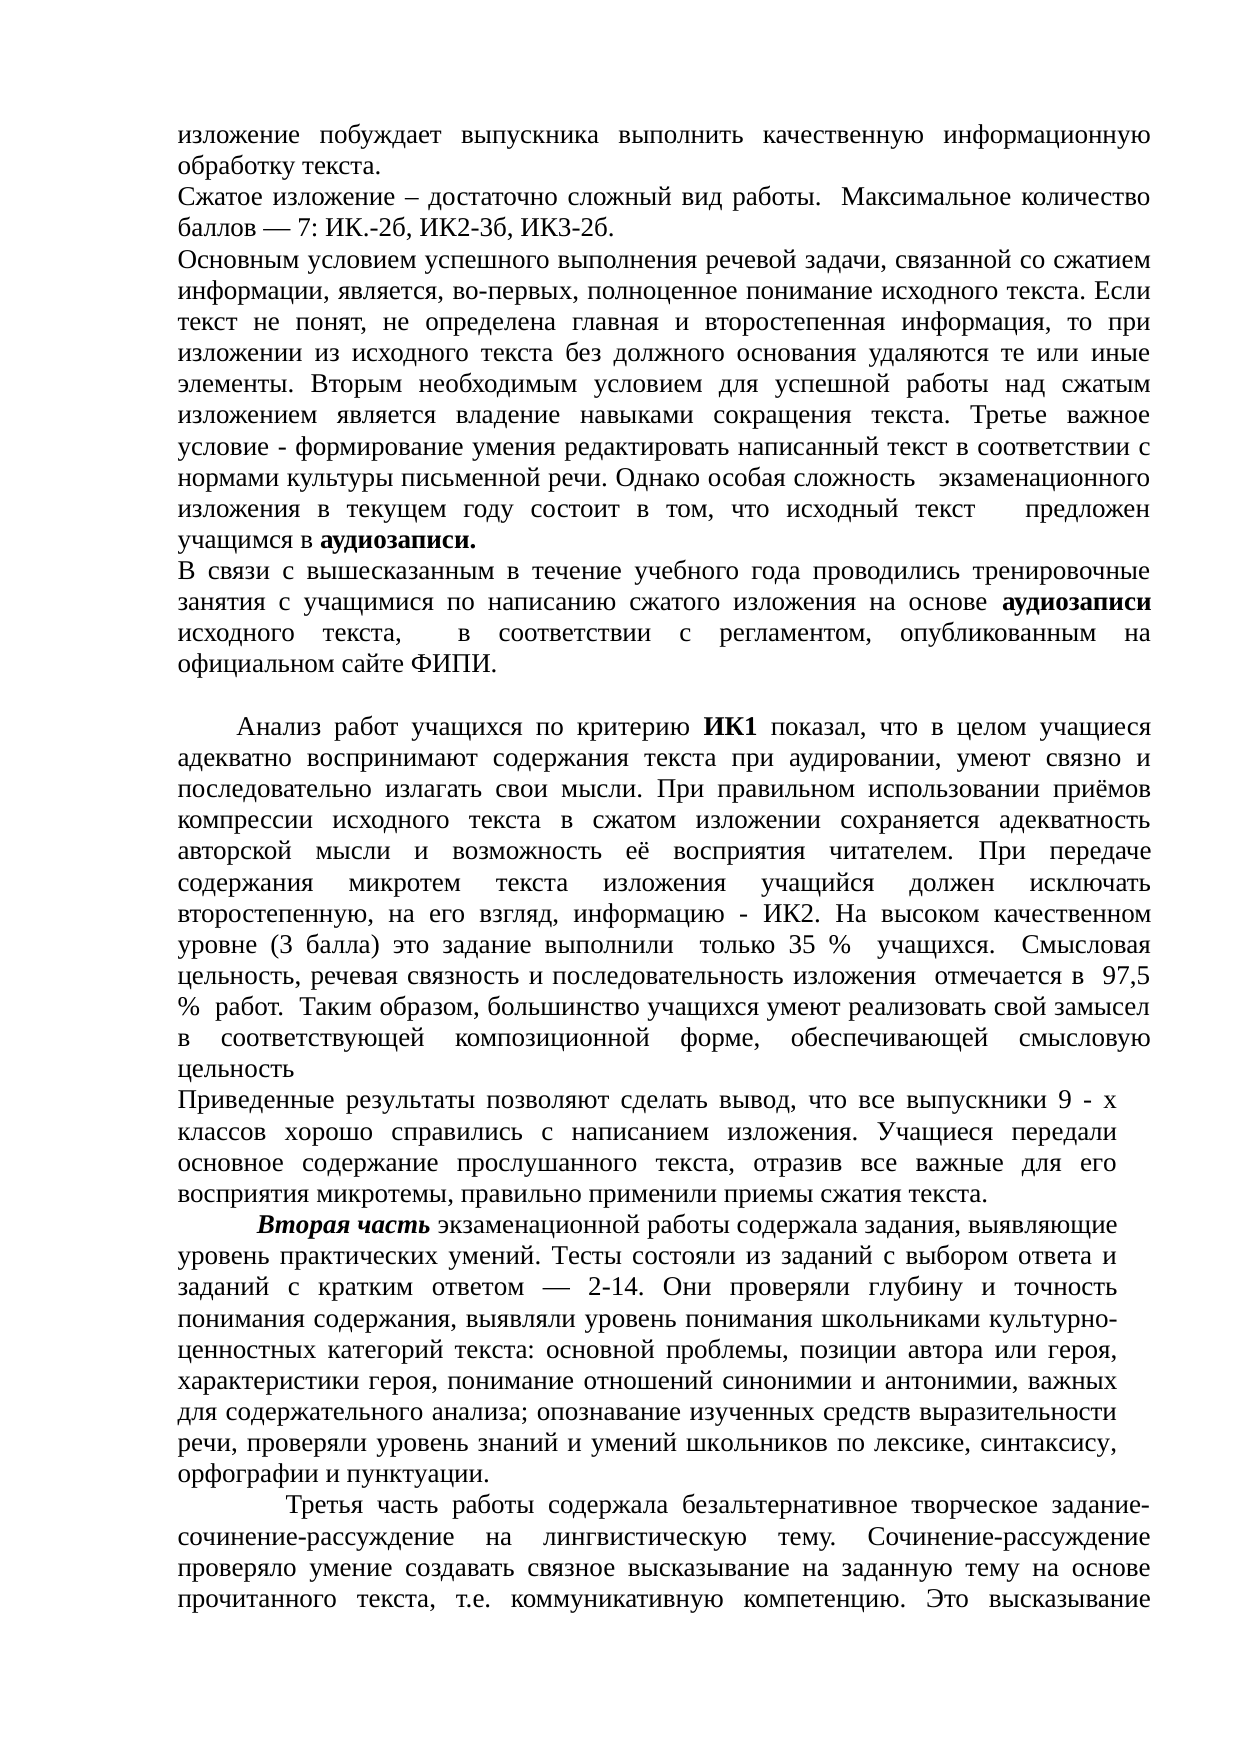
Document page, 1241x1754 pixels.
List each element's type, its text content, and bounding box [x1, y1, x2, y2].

text Основным условием успешного выполнения речевой задачи, связанной со сжатием информации, является, во-первых, полноценное понимание исходного текста. Если текст не понят, не определена главная и второстепенная информация, то при изложении из исходного текста без должного основания удаляются те или иные элементы. Вторым необходимым условием для успешной работы над сжатым изложением является владение навыками сокращения текста. Третье важное условие - формирование умения редактировать написанный текст в соответствии с нормами культуры письменной речи. Однако особая сложность экзаменационного изложения в текущем году состоит в том, что исходный текст предложен учащимся в аудиозаписи. [177, 243, 1152, 554]
text В связи с вышесказанным в течение учебного года проводились тренировочные занятия с учащимися по написанию сжатого изложения на основе аудиозаписи исходного текста, в соответствии с регламентом, опубликованным на официальном сайте ФИПИ. [177, 554, 1152, 679]
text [177, 1488, 1152, 1613]
text Анализ работ учащихся по критерию ИК1 показал, что в целом учащиеся адекватно воспринимают содержания текста при аудировании, умеют связно и последовательно излагать свои мысли. При правильном использовании приёмов компрессии исходного текста в сжатом изложении сохраняется адекватность авторской мысли и возможность её восприятия читателем. При передаче содержания микротем текста изложения учащийся должен исключать второстепенную, на его взгляд, информацию - ИК2. На высоком качественном уровне (3 балла) это задание выполнили только 35 % учащихся. Смысловая цельность, речевая связность и последовательность изложения отмечается в 97,5 % работ. Таким образом, большинство учащихся умеют реализовать свой замысел в соответствующей композиционной форме, обеспечивающей смысловую цельность [177, 710, 1152, 1084]
text Сжатое изложение – достаточно сложный вид работы. Максимальное количество баллов — 7: ИК.-2б, ИК2-3б, ИК3-2б. [177, 180, 1152, 243]
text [177, 118, 1152, 180]
text Приведенные результаты позволяют сделать вывод, что все выпускники 9 - х классов хорошо справились с написанием изложения. Учащиеся передали основное содержание прослушанного текста, отразив все важные для его восприятия микротемы, правильно применили приемы сжатия текста. [177, 1084, 1118, 1208]
text Вторая часть экзаменационной работы содержала задания, выявляющие уровень практических умений. Тесты состояли из заданий с выбором ответа и заданий с кратким ответом — 2-14. Они проверяли глубину и точность понимания содержания, выявляли уровень понимания школьниками культурно-ценностных категорий текста: основной проблемы, позиции автора или героя, характеристики героя, понимание отношений синонимии и антонимии, важных для содержательного анализа; опознавание изученных средств выразительности речи, проверяли уровень знаний и умений школьников по лексике, синтаксису, орфографии и пунктуации. [177, 1208, 1118, 1488]
